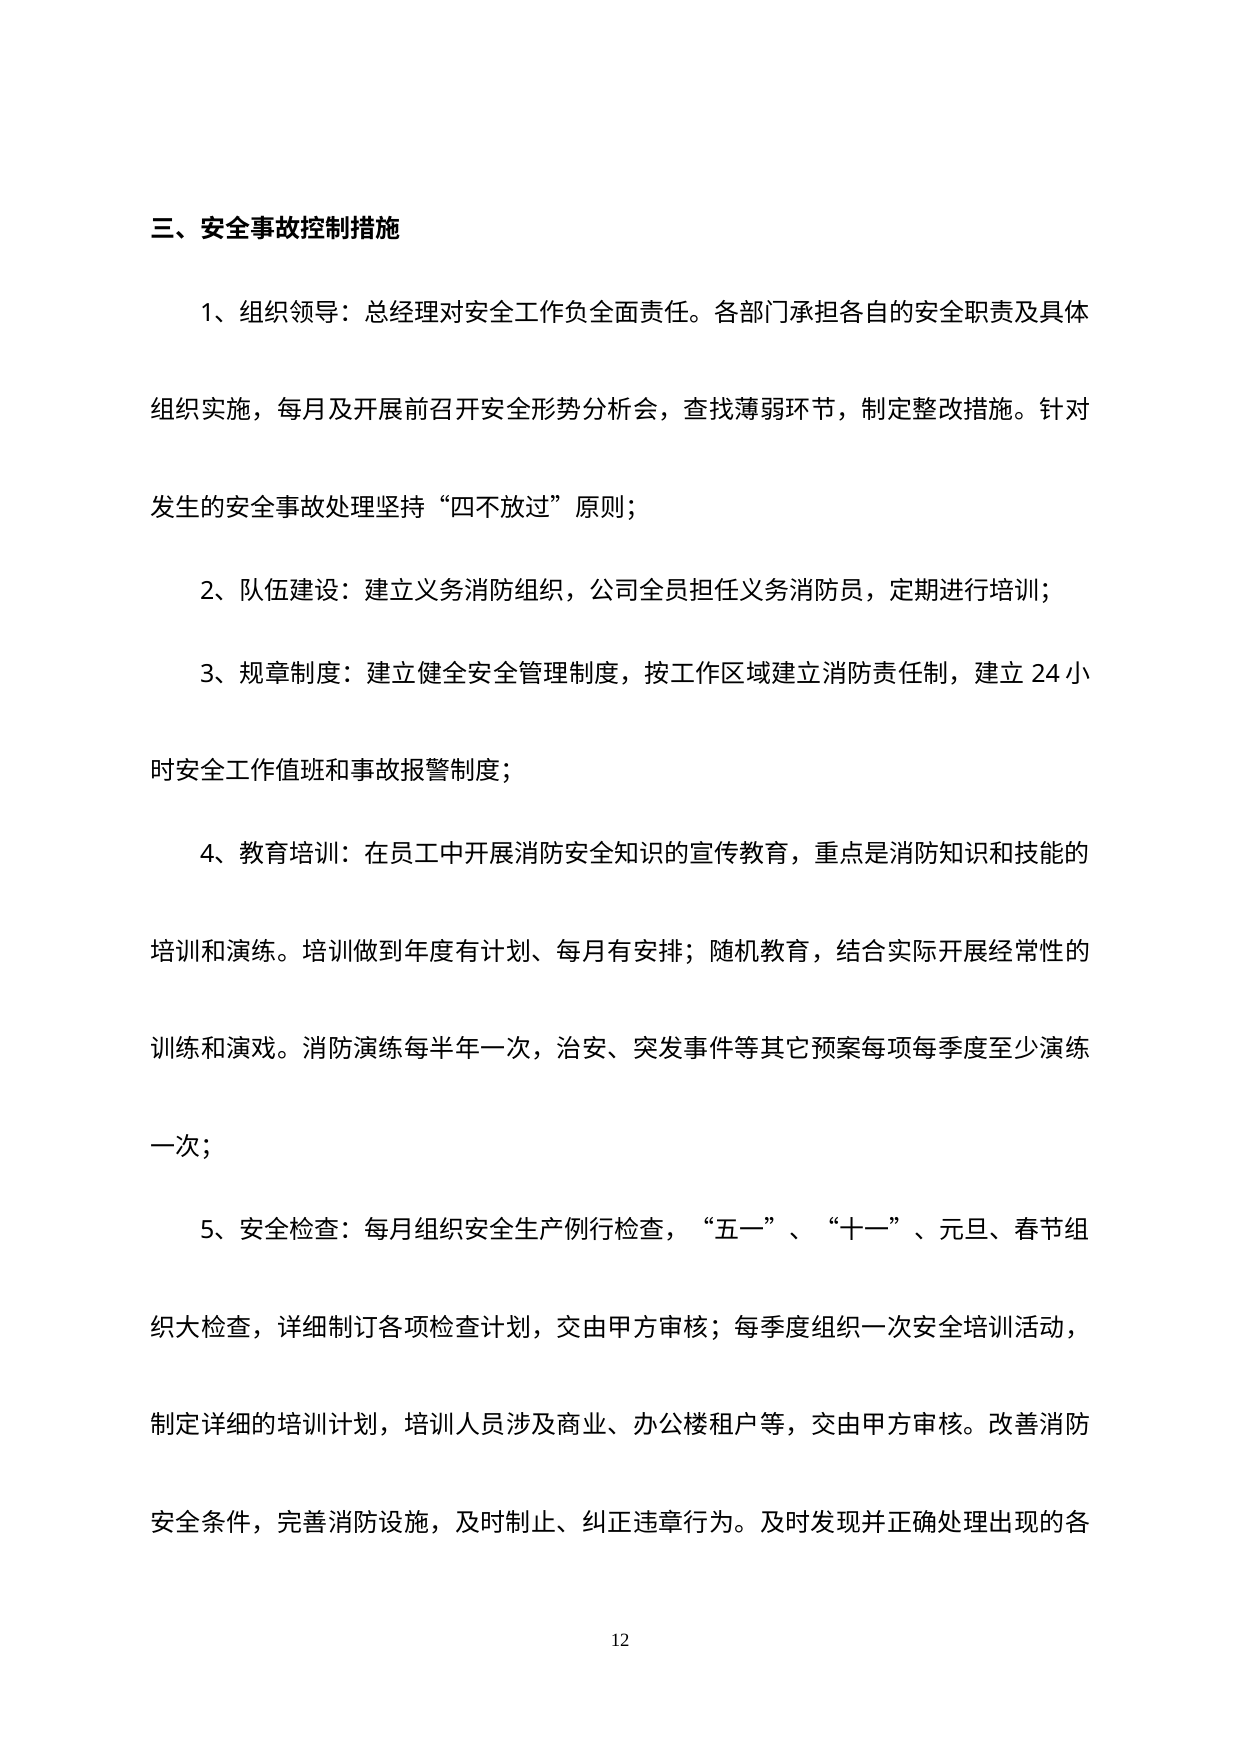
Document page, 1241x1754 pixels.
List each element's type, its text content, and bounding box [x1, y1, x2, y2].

text 2、队伍建设：建立义务消防组织，公司全员担任义务消防员，定期进行培训； [150, 556, 1090, 621]
text 三、安全事故控制措施 [150, 194, 1090, 259]
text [150, 1195, 1090, 1553]
text 3、规章制度：建立健全安全管理制度，按工作区域建立消防责任制，建立24小时安全工作值班和事故报警制度； [150, 639, 1090, 801]
text 4、教育培训：在员工中开展消防安全知识的宣传教育，重点是消防知识和技能的培训和演练。培训做到年度有计划、每月有安排；随机教育，结合实际开展经常性的训练和演戏。消防演练每半年一次，治安、突发事件等其它预案每项每季度至少演练一次； [150, 819, 1090, 1177]
text 1、组织领导：总经理对安全工作负全面责任。各部门承担各自的安全职责及具体组织实施，每月及开展前召开安全形势分析会，查找薄弱环节，制定整改措施。针对发生的安全事故处理坚持“四不放过”原则； [150, 278, 1090, 538]
